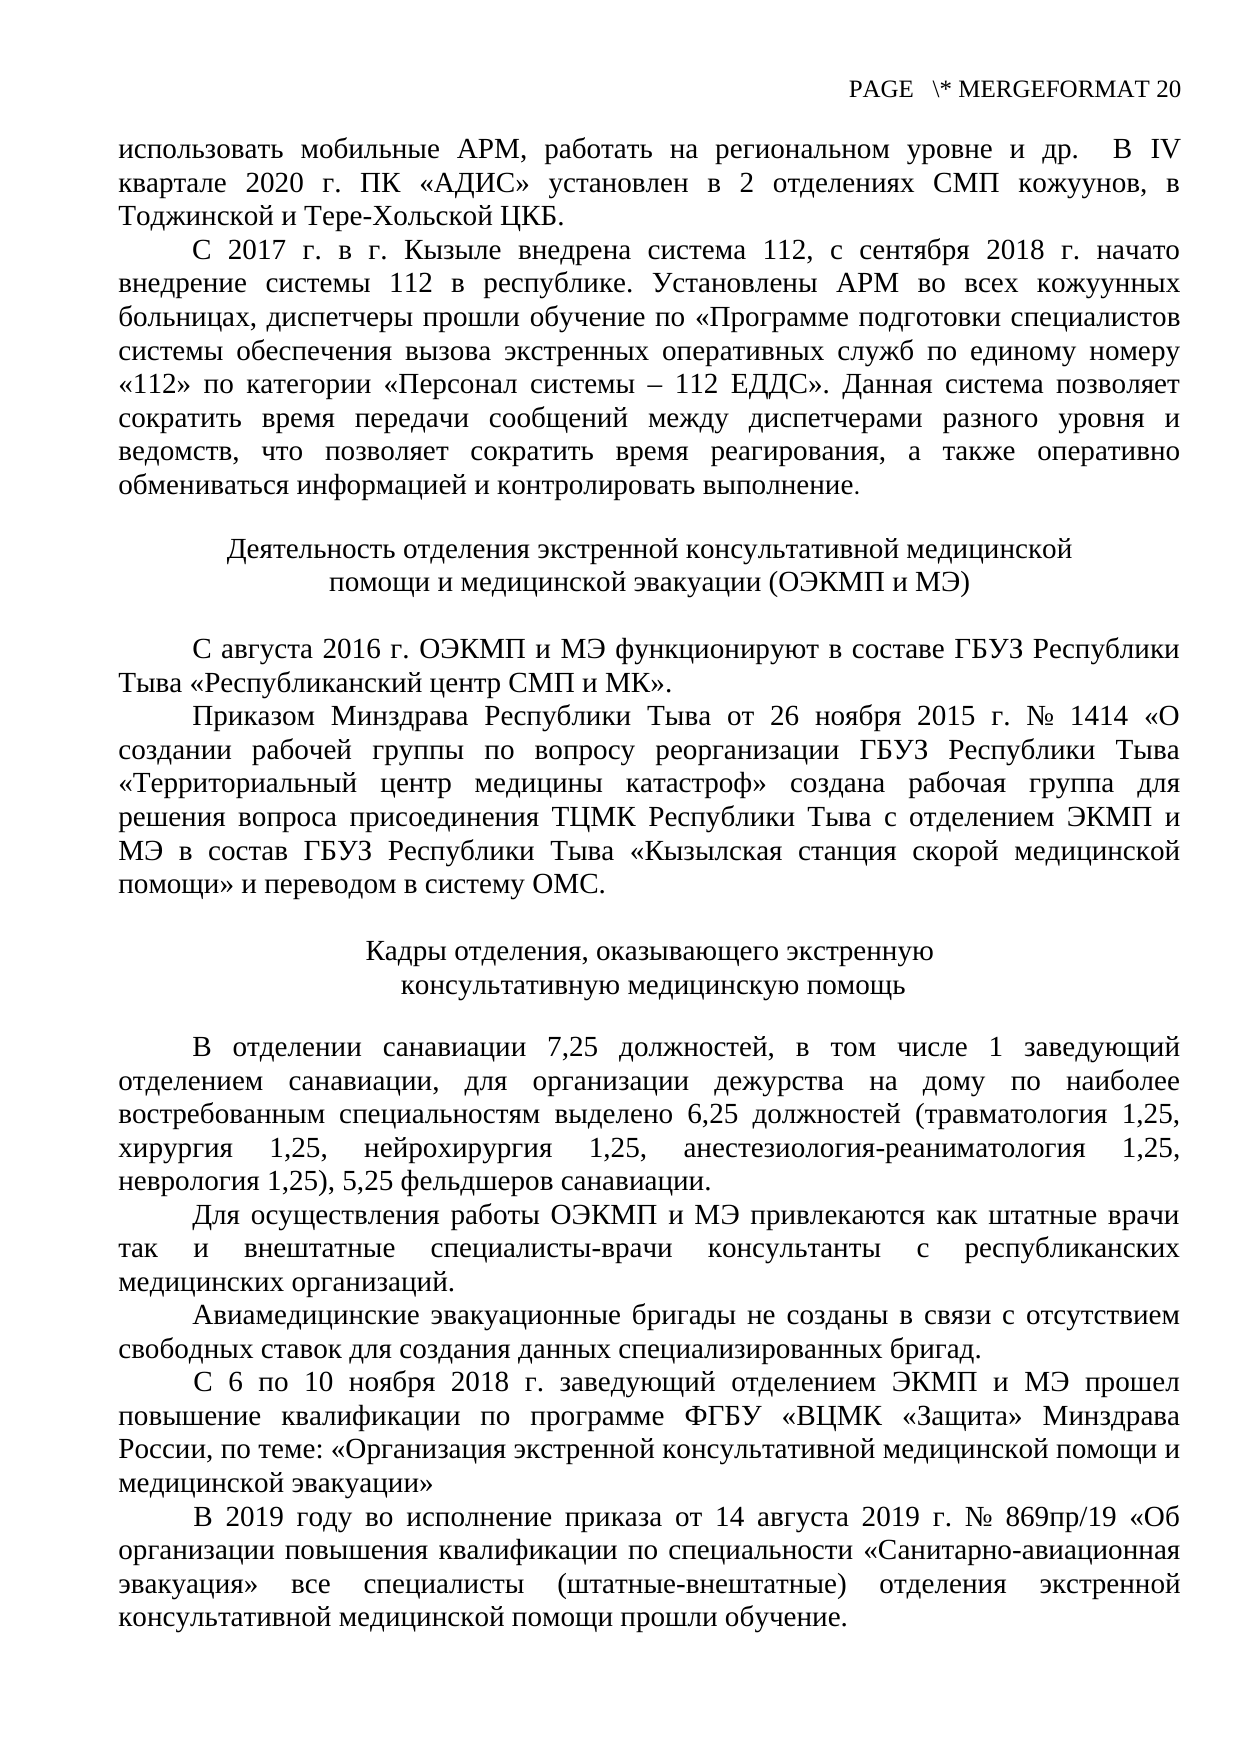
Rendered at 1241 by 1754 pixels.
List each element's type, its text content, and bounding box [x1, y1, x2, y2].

text Авиамедицинские эвакуационные бригады не созданы в связи с отсутствием свободных ставок для создания данных специализированных бригад. [118, 1297, 1181, 1364]
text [118, 131, 1181, 232]
text Кадры отделения, оказывающего экстренную [118, 933, 1181, 967]
text Для осуществления работы ОЭКМП и МЭ привлекаются как штатные врачи так и внештатные специалисты-врачи консультанты с республиканских медицинских организаций. [118, 1197, 1181, 1297]
text помощи и медицинской эвакуации (ОЭКМП и МЭ) [118, 564, 1181, 598]
text В отделении санавиации 7,25 должностей, в том числе 1 заведующий отделением санавиации, для организации дежурства на дому по наиболее востребованным специальностям выделено 6,25 должностей (травматология 1,25, хирургия 1,25, нейрохирургия 1,25, анестезиология-реаниматология 1,25, неврология 1,25), 5,25 фельдшеров санавиации. [118, 1029, 1181, 1197]
text Деятельность отделения экстренной консультативной медицинской [118, 531, 1181, 564]
text С 2017 г. в г. Кызыле внедрена система 112, с сентября 2018 г. начато внедрение системы 112 в республике. Установлены АРМ во всех кожуунных больницах, диспетчеры прошли обучение по «Программе подготовки специалистов системы обеспечения вызова экстренных оперативных служб по единому номеру «112» по категории «Персонал системы – 112 ЕДДС». Данная система позволяет сократить время передачи сообщений между диспетчерами разного уровня и ведомств, что позволяет сократить время реагирования, а также оперативно обмениваться информацией и контролировать выполнение. [118, 232, 1181, 500]
text В 2019 году во исполнение приказа от 14 августа 2019 г. № 869пр/19 «Об организации повышения квалификации по специальности «Санитарно-авиационная эвакуация» все специалисты (штатные-внештатные) отделения экстренной консультативной медицинской помощи прошли обучение. [118, 1499, 1181, 1633]
text С 6 по 10 ноября 2018 г. заведующий отделением ЭКМП и МЭ прошел повышение квалификации по программе ФГБУ «ВЦМК «Защита» Минздрава России, по теме: «Организация экстренной консультативной медицинской помощи и медицинской эвакуации» [118, 1364, 1181, 1499]
text консультативную медицинскую помощь [118, 967, 1181, 1000]
text С августа 2016 г. ОЭКМП и МЭ функционируют в составе ГБУЗ Республики Тыва «Республиканский центр СМП и МК». [118, 631, 1181, 698]
text Приказом Минздрава Республики Тыва от 26 ноября 2015 г. № 1414 «О создании рабочей группы по вопросу реорганизации ГБУЗ Республики Тыва «Территориальный центр медицины катастроф» создана рабочая группа для решения вопроса присоединения ТЦМК Республики Тыва с отделением ЭКМП и МЭ в состав ГБУЗ Республики Тыва «Кызылская станция скорой медицинской помощи» и переводом в систему ОМС. [118, 698, 1181, 900]
